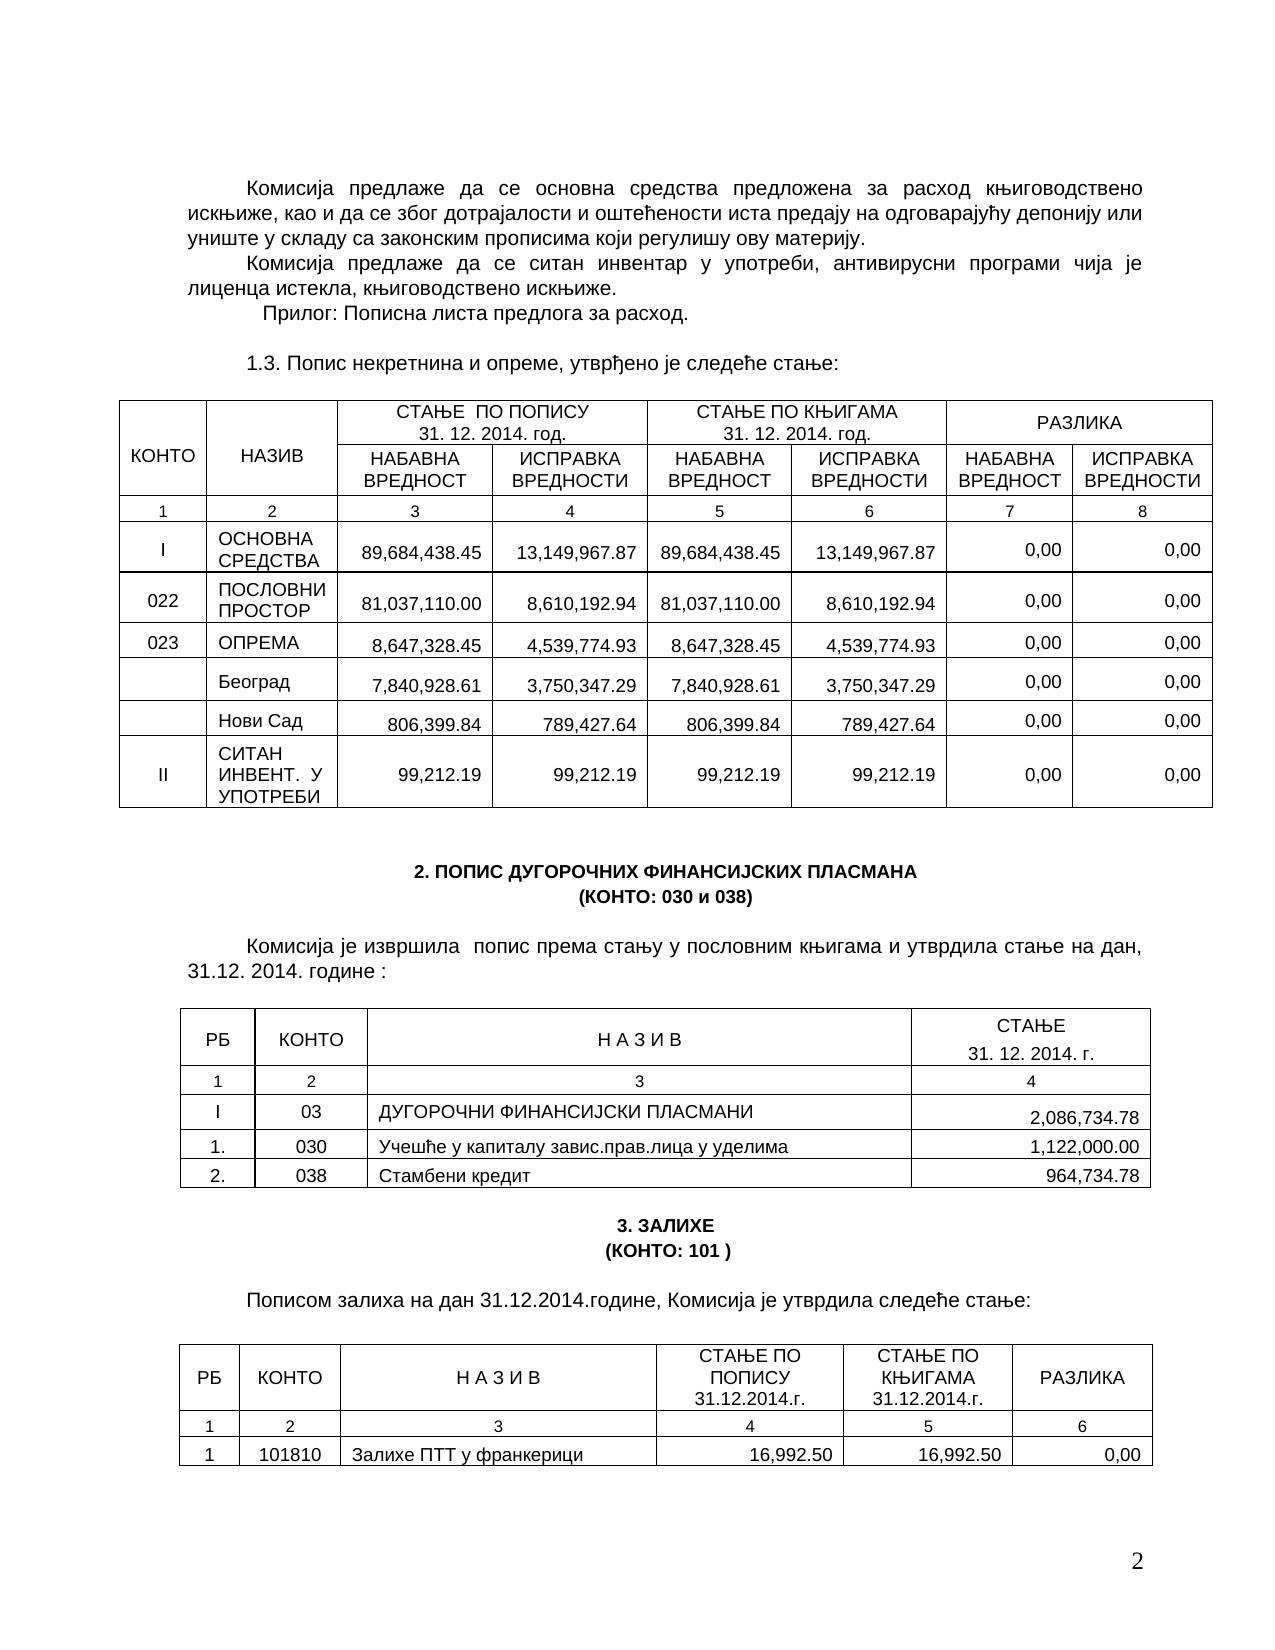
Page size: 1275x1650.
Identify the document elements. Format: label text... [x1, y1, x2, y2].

table_cell 1 [180, 1411, 239, 1436]
table_cell ОСНОВНА СРЕДСТВА [207, 522, 337, 571]
table_header Н А З И В [341, 1345, 656, 1409]
table_cell 4 [912, 1066, 1150, 1094]
text Комисија предлаже да се ситан инвентар у употреби, антивирусни програми чија је лиценца истекла, књиговодствено искњиже. [187, 250, 1144, 300]
table_cell 0,00 [947, 573, 1072, 622]
text Комисија предлаже да се основна средства предложена за расход књиговодствено искњиже, као и да се због дотрајалости и оштећености иста предају на одговарајућу депонију или униште у складу са законским прописима који регулишу ову материју. [187, 175, 1144, 250]
table_cell 2 [240, 1411, 340, 1436]
table_cell 4 [493, 496, 647, 521]
table_cell 16,992.50 [844, 1437, 1012, 1465]
table_cell 99,212.19 [648, 736, 791, 807]
table_cell 1. [181, 1130, 254, 1158]
table_cell [120, 658, 206, 700]
table_header РБ [180, 1345, 239, 1409]
text (КОНТО: 030 и 038) [187, 883, 1144, 908]
table_cell 8 [1073, 496, 1212, 521]
table_cell I [120, 522, 206, 571]
table_header Н А З И В [368, 1009, 911, 1065]
table_cell Нови Сад [207, 701, 337, 735]
table_cell 022 [120, 573, 206, 622]
table_cell I [181, 1095, 254, 1129]
table_cell Учешће у капиталу завис.прав.лица у уделима [368, 1130, 911, 1158]
table_cell 99,212.19 [338, 736, 492, 807]
table_cell 7,840,928.61 [648, 658, 791, 700]
table_cell ОПРЕМА [207, 623, 337, 657]
table_header СТАЊЕ ПО ПОПИСУ 31. 12. 2014. год. [338, 401, 647, 444]
table_cell 8,610,192.94 [493, 573, 647, 622]
table_cell 3,750,347.29 [493, 658, 647, 700]
table_cell 0,00 [947, 658, 1072, 700]
table_header СТАЊЕ ПО КЊИГАМА 31. 12. 2014. год. [648, 401, 946, 444]
table_cell 81,037,110.00 [338, 573, 492, 622]
table_cell 964,734.78 [912, 1159, 1150, 1187]
table_cell 1 [180, 1437, 239, 1465]
table_cell 89,684,438.45 [338, 522, 492, 571]
table_cell Залихе ПТТ у франкерици [341, 1437, 656, 1465]
table_cell II [120, 736, 206, 807]
table_cell ИСПРАВКА ВРЕДНОСТИ [1073, 445, 1212, 494]
table_cell 2 [256, 1066, 367, 1094]
table_cell 038 [256, 1159, 367, 1187]
table_cell 4 [657, 1411, 843, 1436]
table_cell НАБАВНА ВРЕДНОСТ [338, 445, 492, 494]
table_cell 3 [341, 1411, 656, 1436]
table_cell 101810 [240, 1437, 340, 1465]
table_cell 0,00 [1073, 658, 1212, 700]
table_cell 0,00 [1073, 701, 1212, 735]
table_cell 7 [947, 496, 1072, 521]
table_cell 0,00 [1073, 623, 1212, 657]
table_cell 4,539,774.93 [493, 623, 647, 657]
table_header РАЗЛИКА [1013, 1345, 1152, 1409]
table_header РБ [181, 1009, 254, 1065]
table_cell 2. [181, 1159, 254, 1187]
table_cell КОНТО [120, 444, 206, 494]
table_cell 023 [120, 623, 206, 657]
table_cell 8,647,328.45 [648, 623, 791, 657]
table_cell 0,00 [1073, 573, 1212, 622]
text Прилог: Пописна листа предлога за расход. [187, 300, 1144, 325]
table_cell 3,750,347.29 [792, 658, 946, 700]
table_cell 030 [256, 1130, 367, 1158]
text 2. ПОПИС ДУГОРОЧНИХ ФИНАНСИЈСКИХ ПЛАСМАНА [187, 858, 1144, 883]
table_cell ИСПРАВКА ВРЕДНОСТИ [493, 445, 647, 494]
table_header СТАЊЕ 31. 12. 2014. г. [912, 1009, 1150, 1065]
table_cell 8,610,192.94 [792, 573, 946, 622]
text 1.3. Попис некретнина и опреме, утврђено је следеће стање: [187, 350, 1144, 375]
table_cell 806,399.84 [338, 701, 492, 735]
table_cell 81,037,110.00 [648, 573, 791, 622]
table_header КОНТО [240, 1345, 340, 1409]
table_cell СИТАН ИНВЕНТ. У УПОТРЕБИ [207, 736, 337, 807]
table_cell 99,212.19 [792, 736, 946, 807]
table_cell 1 [120, 496, 206, 521]
table_cell 0,00 [947, 701, 1072, 735]
table_cell НАЗИВ [207, 444, 337, 494]
table_cell 0,00 [947, 736, 1072, 807]
table_cell 806,399.84 [648, 701, 791, 735]
table_cell Стамбени кредит [368, 1159, 911, 1187]
table_cell 99,212.19 [493, 736, 647, 807]
table_cell 1 [181, 1066, 254, 1094]
table_cell 16,992.50 [657, 1437, 843, 1465]
table_cell 1,122,000.00 [912, 1130, 1150, 1158]
table_header СТАЊЕ ПО ПОПИСУ 31.12.2014.г. [657, 1345, 843, 1409]
table_cell 0,00 [1073, 522, 1212, 571]
table_cell 2,086,734.78 [912, 1095, 1150, 1129]
text Комисија је извршила попис према стању у пословним књигама и утврдила стање на дан, 31.12. 2014. године : [187, 933, 1144, 983]
table_cell НАБАВНА ВРЕДНОСТ [648, 445, 791, 494]
table_cell 5 [648, 496, 791, 521]
table_cell НАБАВНА ВРЕДНОСТ [947, 445, 1072, 494]
table_header [207, 401, 337, 444]
table_cell 2 [207, 496, 337, 521]
table_cell 0,00 [947, 623, 1072, 657]
table_cell 89,684,438.45 [648, 522, 791, 571]
table_header СТАЊЕ ПО КЊИГАМА 31.12.2014.г. [844, 1345, 1012, 1409]
table_header [120, 401, 206, 444]
table_cell 6 [792, 496, 946, 521]
text Пописом залиха на дан 31.12.2014.године, Комисија је утврдила следеће стање: [187, 1288, 1144, 1313]
table_cell 7,840,928.61 [338, 658, 492, 700]
text (КОНТО: 101 ) [187, 1238, 1144, 1263]
table_cell 6 [1013, 1411, 1152, 1436]
table_cell 0,00 [1073, 736, 1212, 807]
table_cell 13,149,967.87 [792, 522, 946, 571]
table_cell 0,00 [1013, 1437, 1152, 1465]
table_cell 3 [338, 496, 492, 521]
table_cell 5 [844, 1411, 1012, 1436]
table_cell [120, 701, 206, 735]
table_cell Београд [207, 658, 337, 700]
table_cell ДУГОРОЧНИ ФИНАНСИЈСКИ ПЛАСМАНИ [368, 1095, 911, 1129]
table_cell 13,149,967.87 [493, 522, 647, 571]
table_cell ПОСЛОВНИ ПРОСТОР [207, 573, 337, 622]
text 3. ЗАЛИХЕ [187, 1213, 1144, 1238]
table_cell ИСПРАВКА ВРЕДНОСТИ [792, 445, 946, 494]
table_cell 3 [368, 1066, 911, 1094]
table_cell 789,427.64 [792, 701, 946, 735]
table_cell 03 [256, 1095, 367, 1129]
table_cell 8,647,328.45 [338, 623, 492, 657]
table_cell 0,00 [947, 522, 1072, 571]
table_header РАЗЛИКА [947, 401, 1212, 444]
table_cell 4,539,774.93 [792, 623, 946, 657]
table_cell 789,427.64 [493, 701, 647, 735]
table_header КОНТО [256, 1009, 367, 1065]
